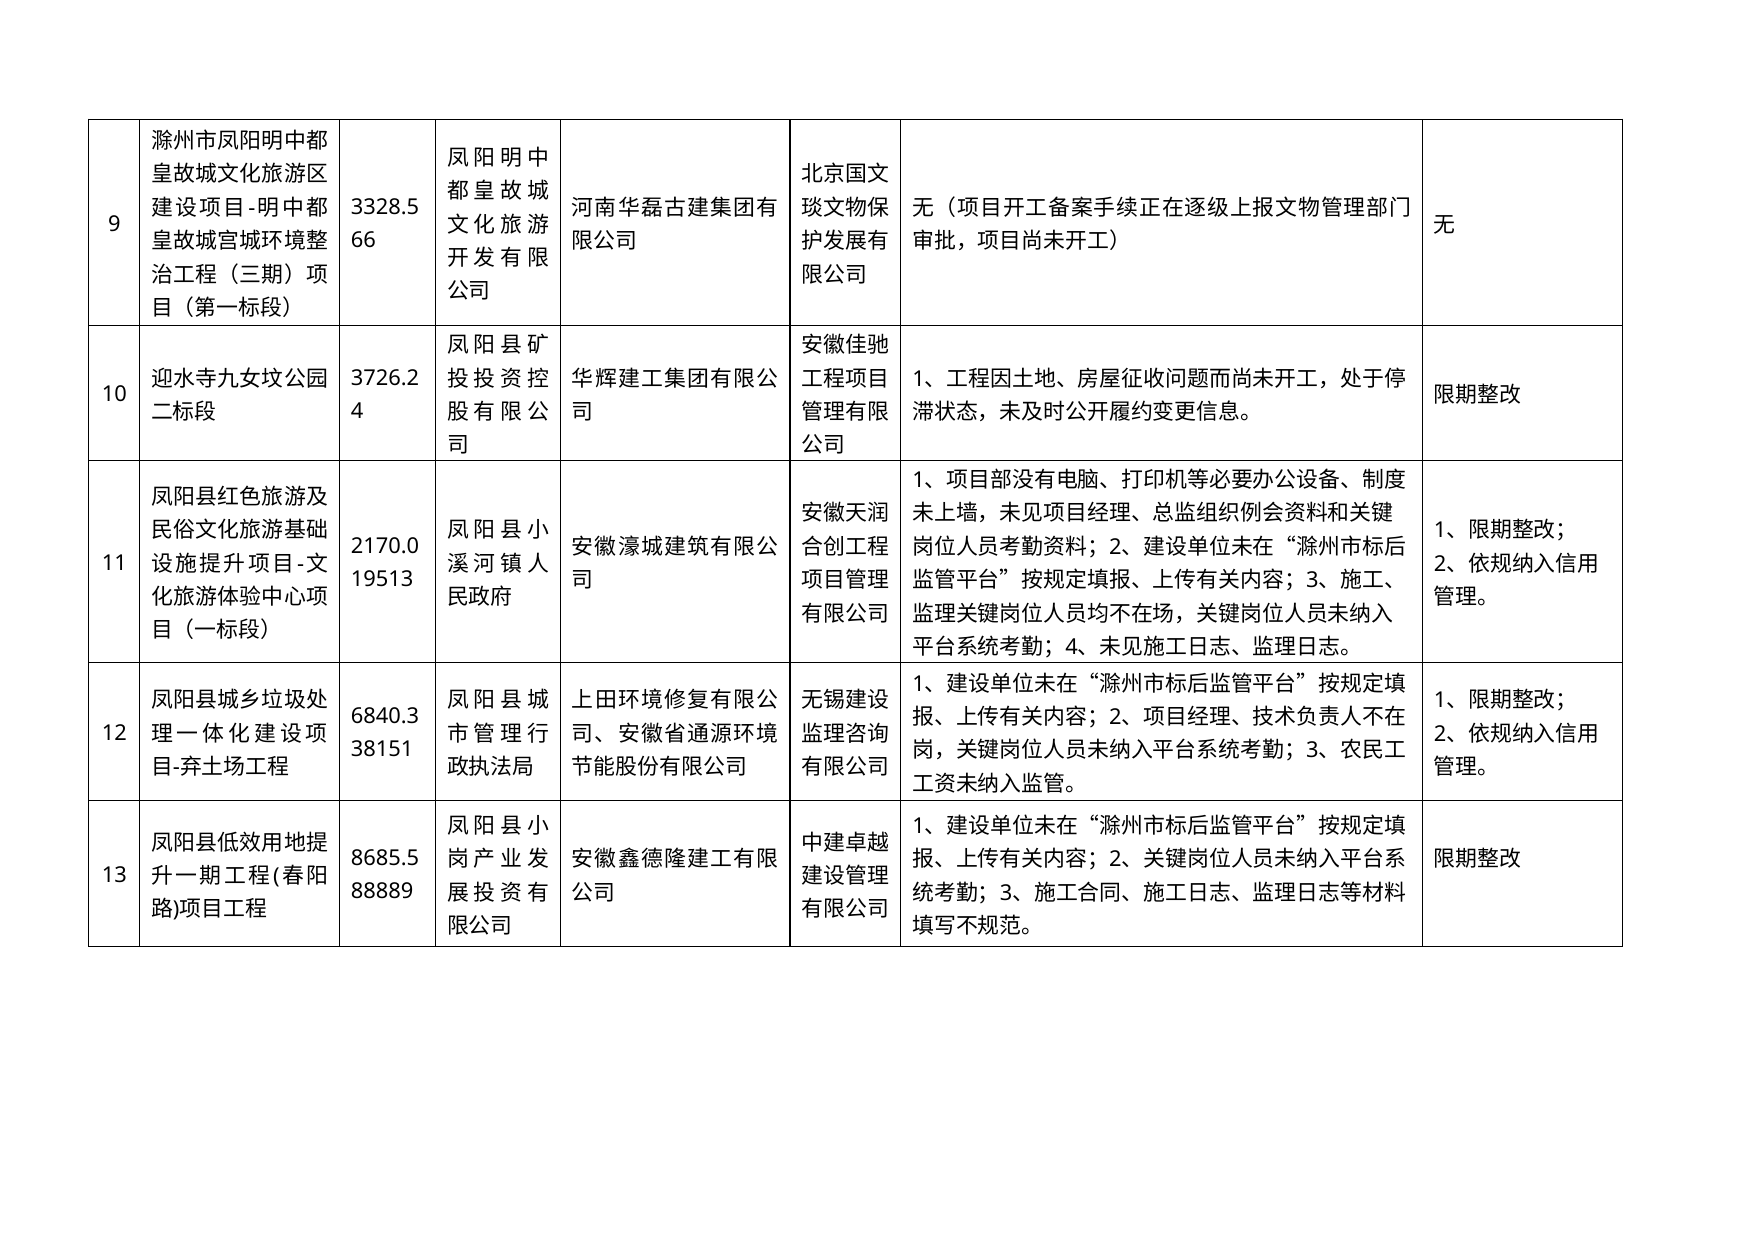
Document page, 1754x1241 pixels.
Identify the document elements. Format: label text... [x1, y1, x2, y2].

table_cell 安徽鑫德隆建工有限公司 [561, 801, 789, 946]
table_cell 华辉建工集团有限公司 [561, 326, 789, 460]
table_cell 凤阳明中都皇故城文化旅游开发有限公司 [436, 120, 560, 325]
table_cell 凤阳县矿投投资控股有限公司 [436, 326, 560, 460]
table_cell 1、限期整改；2、依规纳入信用管理。 [1423, 663, 1622, 800]
table_cell 限期整改 [1423, 801, 1622, 946]
table_cell 1、建设单位未在“滁州市标后监管平台”按规定填报、上传有关内容；2、项目经理、技术负责人不在岗，关键岗位人员未纳入平台系统考勤；3、农民工工资未纳入监管。 [901, 663, 1422, 800]
table_cell 迎水寺九女坟公园二标段 [140, 326, 339, 460]
table_cell 凤阳县红色旅游及民俗文化旅游基础设施提升项目-文化旅游体验中心项目（一标段） [140, 461, 339, 662]
table_cell 2170.019513 [340, 461, 435, 662]
table_cell 上田环境修复有限公司、安徽省通源环境节能股份有限公司 [561, 663, 789, 800]
table_cell 12 [89, 663, 139, 800]
table_cell 6840.338151 [340, 663, 435, 800]
table_cell 凤阳县小岗产业发展投资有限公司 [436, 801, 560, 946]
table_cell 13 [89, 801, 139, 946]
table_cell 3726.24 [340, 326, 435, 460]
table_cell 河南华磊古建集团有限公司 [561, 120, 789, 325]
table_cell 滁州市凤阳明中都皇故城文化旅游区建设项目-明中都皇故城宫城环境整治工程（三期）项目（第一标段） [140, 120, 339, 325]
table_cell 1、限期整改；2、依规纳入信用管理。 [1423, 461, 1622, 662]
table_cell 安徽濠城建筑有限公司 [561, 461, 789, 662]
table_cell 凤阳县城市管理行政执法局 [436, 663, 560, 800]
table_cell 凤阳县低效用地提升一期工程(春阳路)项目工程 [140, 801, 339, 946]
table_cell 凤阳县城乡垃圾处理一体化建设项目-弃土场工程 [140, 663, 339, 800]
table_cell 8685.588889 [340, 801, 435, 946]
table_cell 凤阳县小溪河镇人民政府 [436, 461, 560, 662]
table_cell 无锡建设监理咨询有限公司 [791, 663, 900, 800]
table_cell 北京国文琰文物保护发展有限公司 [791, 120, 900, 325]
table_cell 1、建设单位未在“滁州市标后监管平台”按规定填报、上传有关内容；2、关键岗位人员未纳入平台系统考勤；3、施工合同、施工日志、监理日志等材料填写不规范。 [901, 801, 1422, 946]
table_cell 安徽佳驰工程项目管理有限公司 [791, 326, 900, 460]
table_cell 限期整改 [1423, 326, 1622, 460]
table_cell 无（项目开工备案手续正在逐级上报文物管理部门审批，项目尚未开工） [901, 120, 1422, 325]
table_cell 3328.566 [340, 120, 435, 325]
table_cell 11 [89, 461, 139, 662]
table_cell 无 [1423, 120, 1622, 325]
table_cell 1、项目部没有电脑、打印机等必要办公设备、制度未上墙，未见项目经理、总监组织例会资料和关键岗位人员考勤资料；2、建设单位未在“滁州市标后监管平台”按规定填报、上传有关内容；3、施工、监理关键岗位人员均不在场，关键岗位人员未纳入平台系统考勤；4、未见施工日志、监理日志。 [901, 461, 1422, 662]
table_cell 9 [89, 120, 139, 325]
table_cell 安徽天润合创工程项目管理有限公司 [791, 461, 900, 662]
table_cell 1、工程因土地、房屋征收问题而尚未开工，处于停滞状态，未及时公开履约变更信息。 [901, 326, 1422, 460]
table_cell 10 [89, 326, 139, 460]
table_cell 中建卓越建设管理有限公司 [791, 801, 900, 946]
